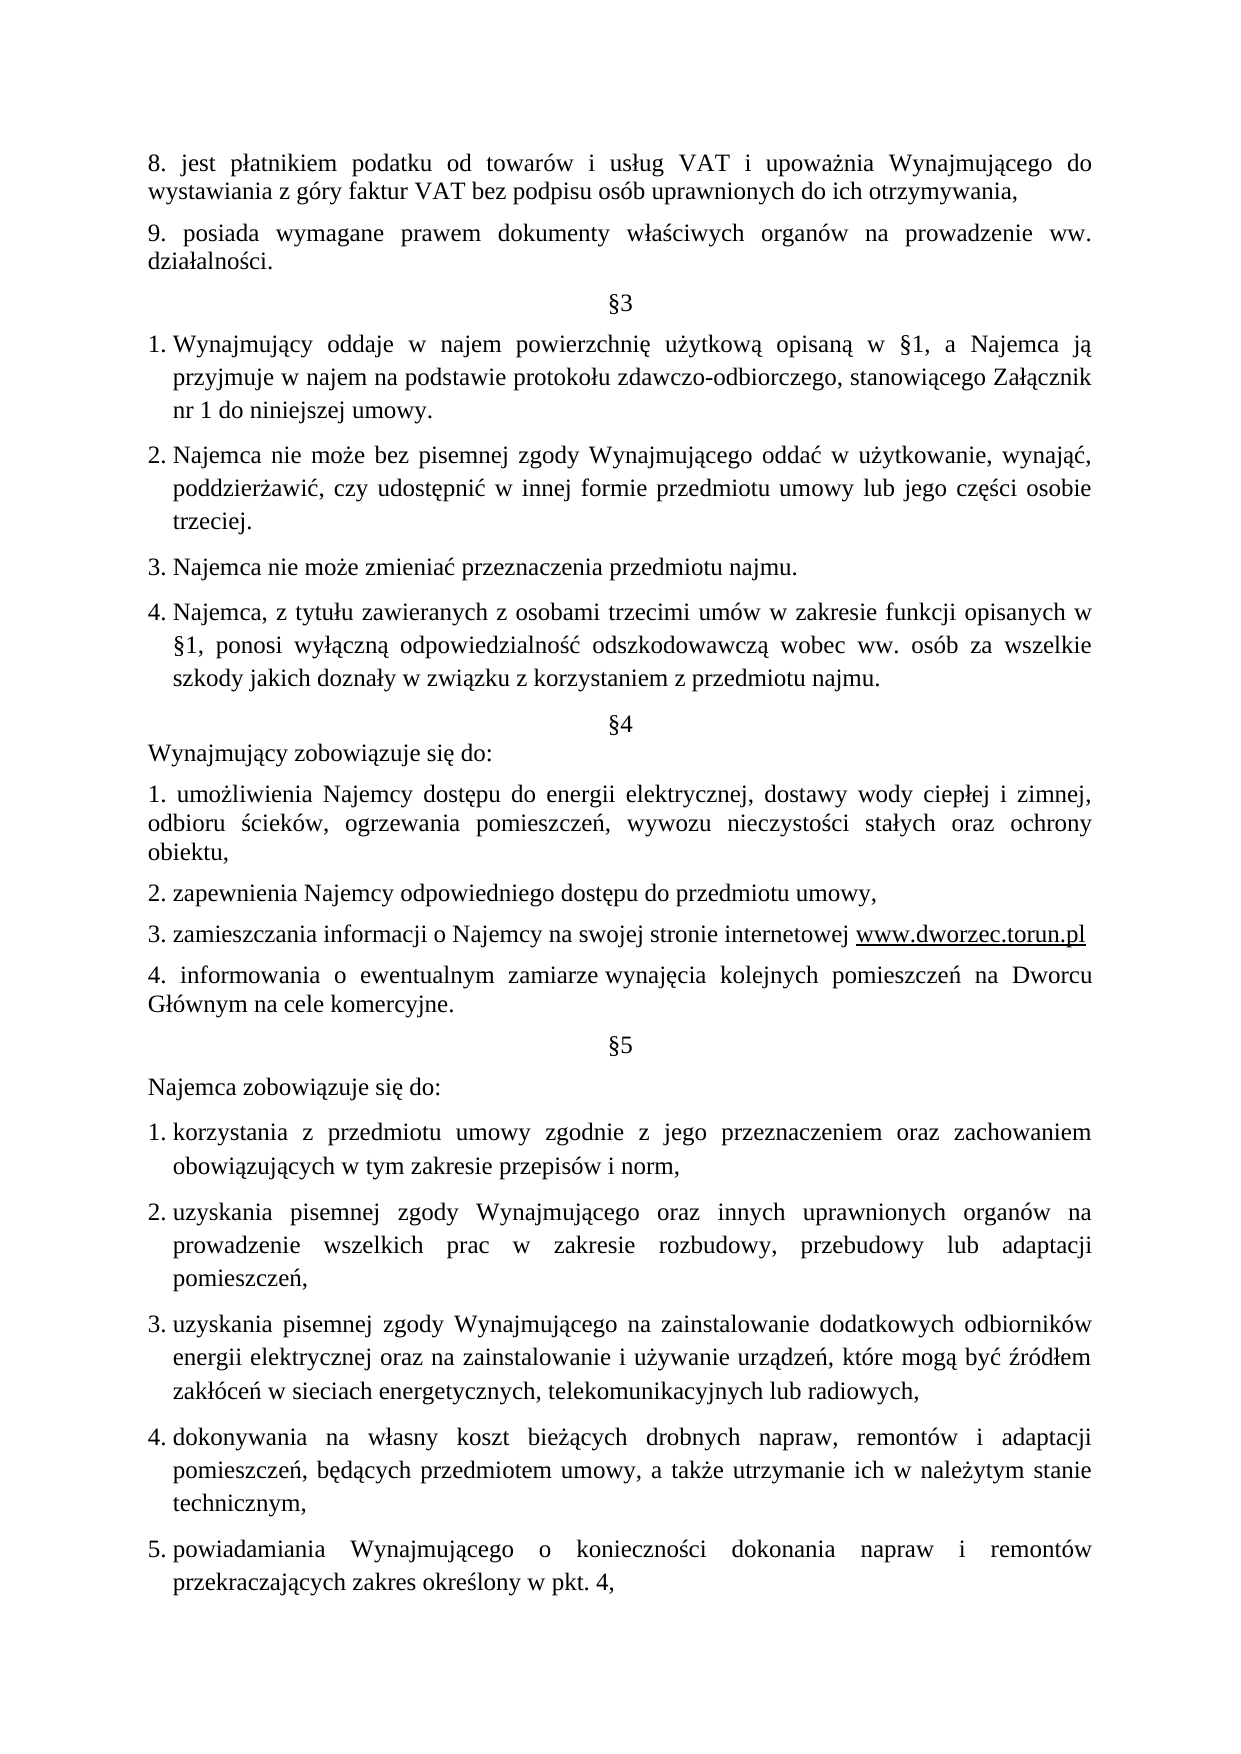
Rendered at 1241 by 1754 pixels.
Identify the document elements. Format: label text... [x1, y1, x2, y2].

list korzystania z przedmiotu umowy zgodnie z jego przeznaczeniem oraz zachowaniem obowiązujących w tym zakresie przepisów i norm, [148, 1113, 1093, 1179]
list Najemca nie może zmieniać przeznaczenia przedmiotu najmu. [148, 552, 1093, 581]
list powiadamiania Wynajmującego o konieczności dokonania napraw i remontów przekraczających zakres określony w pkt. 4, [148, 1529, 1093, 1596]
text 2. zapewnienia Najemcy odpowiedniego dostępu do przedmiotu umowy, [148, 878, 1093, 907]
text 9. posiada wymagane prawem dokumenty właściwych organów na prowadzenie ww. działalności. [148, 218, 1093, 275]
list Wynajmujący oddaje w najem powierzchnię użytkową opisaną w §1, a Najemca ją przyjmuje w najem na podstawie protokołu zdawczo-odbiorczego, stanowiącego Załącznik nr 1 do niniejszej umowy. [148, 329, 1093, 424]
text Najemca zobowiązuje się do: [148, 1072, 1093, 1100]
list uzyskania pisemnej zgody Wynajmującego oraz innych uprawnionych organów na prowadzenie wszelkich prac w zakresie rozbudowy, przebudowy lub adaptacji pomieszczeń, [148, 1192, 1093, 1292]
list Najemca nie może bez pisemnej zgody Wynajmującego oddać w użytkowanie, wynająć, poddzierżawić, czy udostępnić w innej formie przedmiotu umowy lub jego części osobie trzeciej. [148, 440, 1093, 535]
text §5 [148, 1030, 1093, 1059]
list uzyskania pisemnej zgody Wynajmującego na zainstalowanie dodatkowych odbiorników energii elektrycznej oraz na zainstalowanie i używanie urządzeń, które mogą być źródłem zakłóceń w sieciach energetycznych, telekomunikacyjnych lub radiowych, [148, 1304, 1093, 1404]
text 4. informowania o ewentualnym zamiarze wynajęcia kolejnych pomieszczeń na Dworcu Głównym na cele komercyjne. [148, 960, 1093, 1018]
text 1. umożliwienia Najemcy dostępu do energii elektrycznej, dostawy wody ciepłej i zimnej, odbioru ścieków, ogrzewania pomieszczeń, wywozu nieczystości stałych oraz ochrony obiektu, [148, 779, 1093, 865]
text 3. zamieszczania informacji o Najemcy na swojej stronie internetowej www.dworzec.torun.pl [148, 919, 1093, 948]
text Wynajmujący zobowiązuje się do: [148, 738, 1093, 767]
list dokonywania na własny koszt bieżących drobnych napraw, remontów i adaptacji pomieszczeń, będących przedmiotem umowy, a także utrzymanie ich w należytym stanie technicznym, [148, 1417, 1093, 1517]
text 8. jest płatnikiem podatku od towarów i usług VAT i upoważnia Wynajmującego do wystawiania z góry faktur VAT bez podpisu osób uprawnionych do ich otrzymywania, [148, 148, 1093, 205]
text §4 [148, 709, 1093, 738]
text §3 [148, 288, 1093, 316]
list Najemca, z tytułu zawieranych z osobami trzecimi umów w zakresie funkcji opisanych w §1, ponosi wyłączną odpowiedzialność odszkodowawczą wobec ww. osób za wszelkie szkody jakich doznały w związku z korzystaniem z przedmiotu najmu. [148, 597, 1093, 692]
